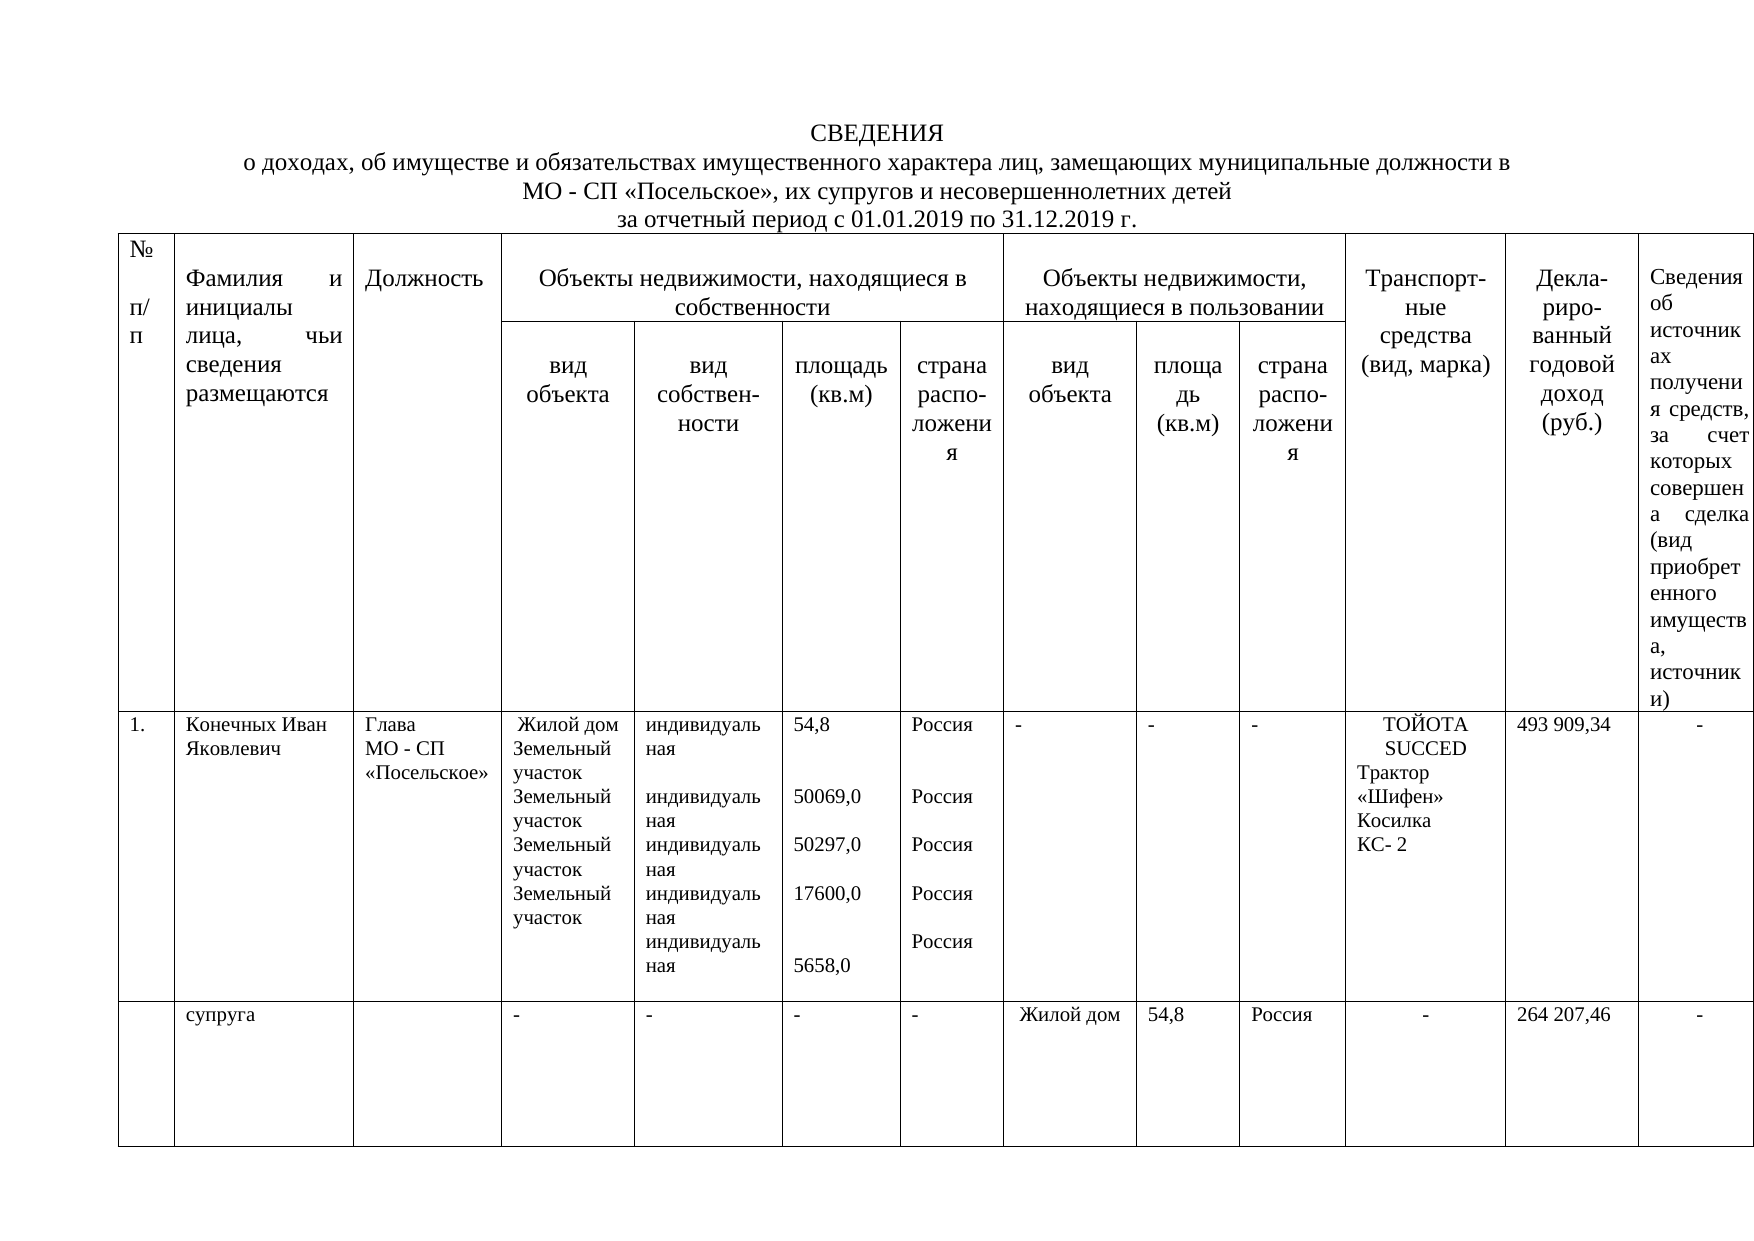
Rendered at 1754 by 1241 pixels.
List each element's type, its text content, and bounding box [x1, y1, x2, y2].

table_header Объекты недвижимости, находящиеся в пользовании [1004, 234, 1345, 321]
table_cell Россия [1240, 1002, 1345, 1146]
table_cell супруга [175, 1002, 353, 1146]
table_cell - [1346, 1002, 1505, 1146]
text МО - СП «Посельское», их супругов и несовершеннолетних детей [118, 176, 1636, 204]
table_cell Жилой дом Земельный участок Земельный участок Земельный участок Земельный участок [502, 712, 634, 1001]
text СВЕДЕНИЯ [118, 118, 1636, 147]
table_cell вид собствен-ности [635, 322, 782, 711]
table_cell Россия Россия Россия Россия Россия [901, 712, 1003, 1001]
table_cell 54,8 [1137, 1002, 1239, 1146]
table_cell - [1639, 1002, 1753, 1146]
table_cell 264 207,46 [1506, 1002, 1638, 1146]
table_cell страна распо-ложения [1240, 322, 1345, 711]
table_header Должность [354, 234, 501, 711]
table_cell - [1639, 712, 1753, 1001]
table_header Сведения об источниках получения средств, за счет которых совершена сделка (вид приобретенного имущества, источники) [1639, 234, 1753, 711]
table_cell 1. [119, 712, 174, 1001]
table_cell Глава МО - СП «Посельское» [354, 712, 501, 1001]
table_cell вид объекта [1004, 322, 1136, 711]
table_cell - [901, 1002, 1003, 1146]
table_cell Конечных Иван Яковлевич [175, 712, 353, 1001]
table_cell - [635, 1002, 782, 1146]
text о доходах, об имуществе и обязательствах имущественного характера лиц, замещающих муниципальные должности в [118, 147, 1636, 176]
table_cell страна распо-ложения [901, 322, 1003, 711]
table_cell - [1004, 712, 1136, 1001]
table_cell Жилой дом [1004, 1002, 1136, 1146]
table_header Объекты недвижимости, находящиеся в собственности [502, 234, 1003, 321]
table_header № п/п [119, 234, 174, 711]
table_cell 54,8 50069,0 50297,0 17600,0 5658,0 [783, 712, 900, 1001]
table_cell площадь (кв.м) [1137, 322, 1239, 711]
table_header Транспорт-ные средства (вид, марка) [1346, 234, 1505, 711]
table_cell - [502, 1002, 634, 1146]
text за отчетный период с 01.01.2019 по 31.12.2019 г. [118, 204, 1636, 233]
table_cell [354, 1002, 501, 1146]
table_cell - [1137, 712, 1239, 1001]
table_cell индивидуальная индивидуальная индивидуальная индивидуальная индивидуальная [635, 712, 782, 1001]
table_cell вид объекта [502, 322, 634, 711]
table_cell 493 909,34 [1506, 712, 1638, 1001]
table_header Фамилия и инициалы лица, чьи сведения размещаются [175, 234, 353, 711]
table_cell - [783, 1002, 900, 1146]
table_cell ТОЙОТА SUCCED Трактор «Шифен» Косилка КС- 2 [1346, 712, 1505, 1001]
table_cell [119, 1002, 174, 1146]
table_header Декла-риро-ванный годовой доход (руб.) [1506, 234, 1638, 711]
table_cell площадь (кв.м) [783, 322, 900, 711]
table_cell - [1240, 712, 1345, 1001]
